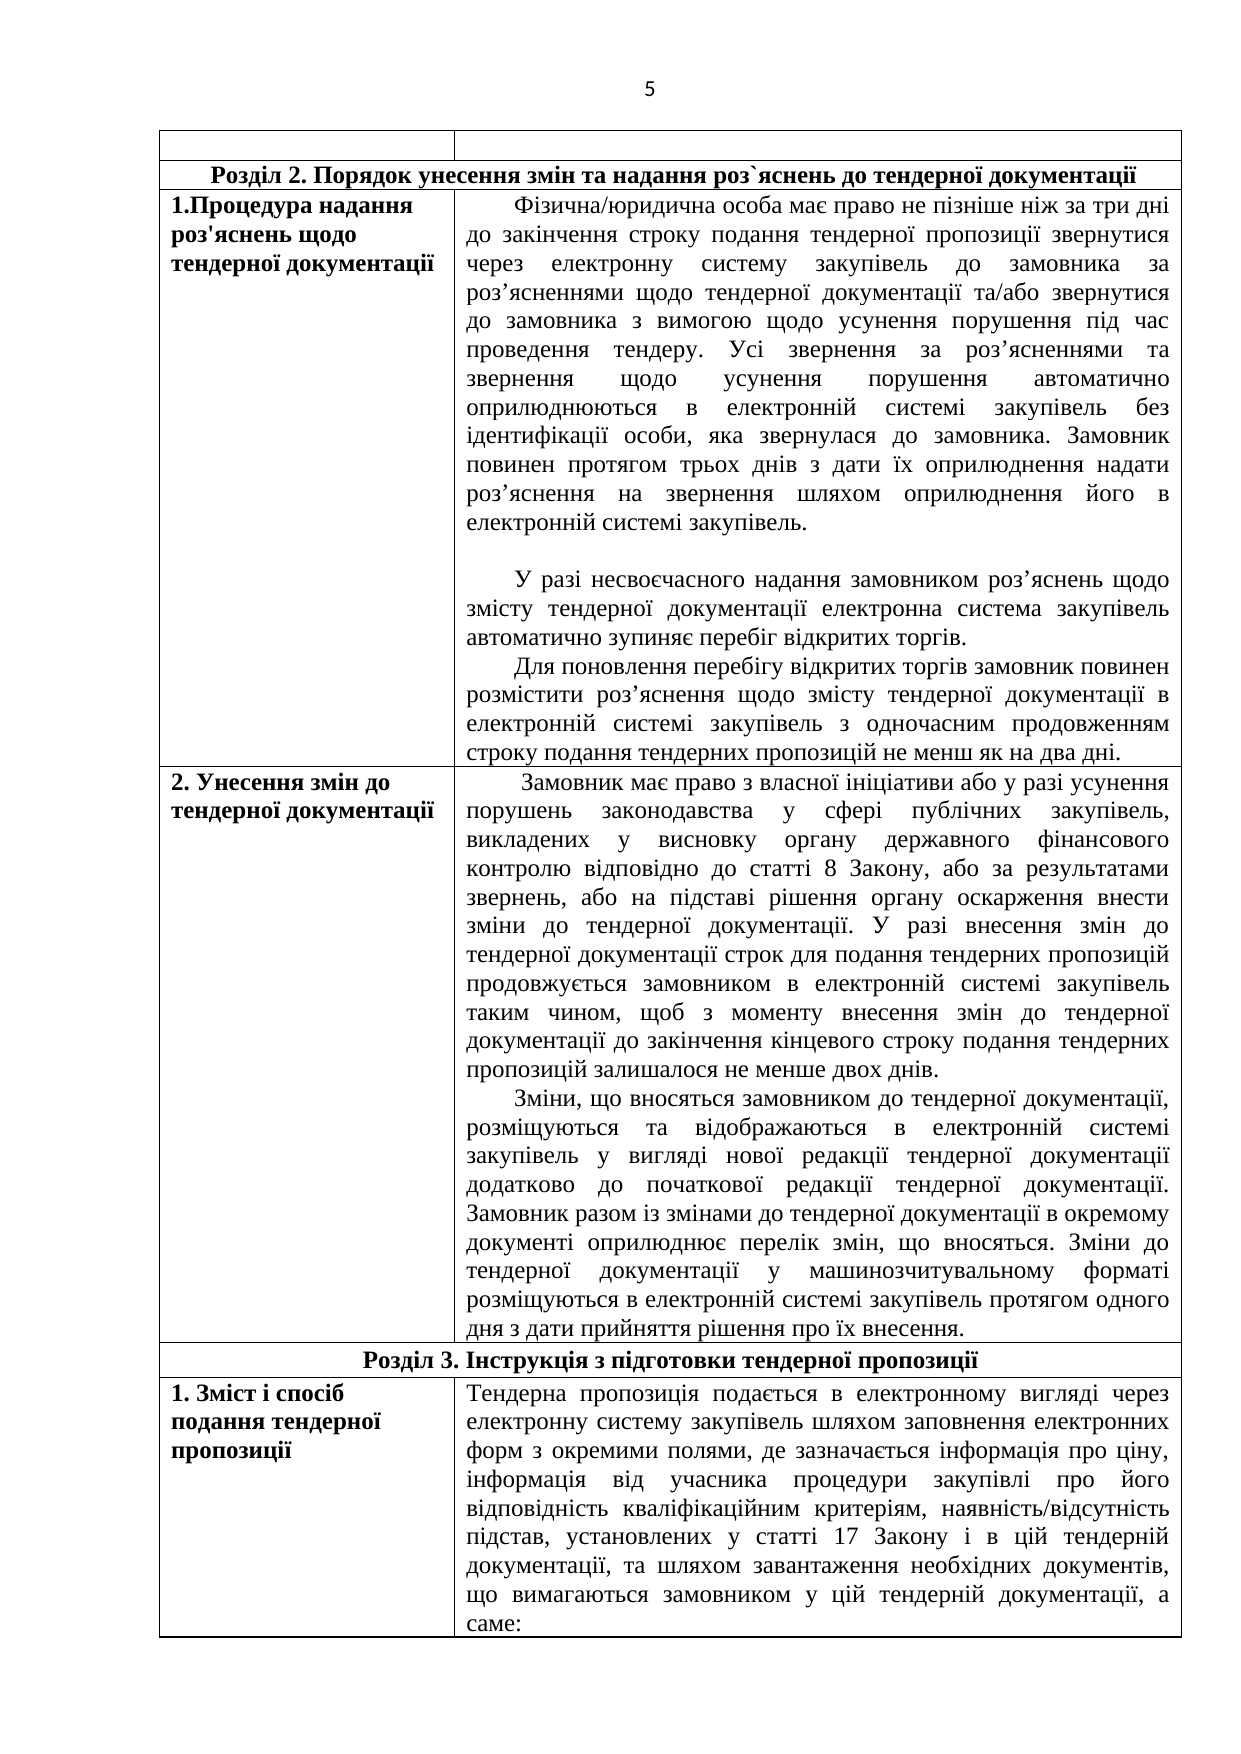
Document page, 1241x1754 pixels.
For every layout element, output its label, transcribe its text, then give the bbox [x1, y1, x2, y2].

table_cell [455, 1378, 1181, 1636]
table_cell Розділ 2. Порядок унесення змін та надання роз`яснень до тендерної документації [160, 161, 1181, 189]
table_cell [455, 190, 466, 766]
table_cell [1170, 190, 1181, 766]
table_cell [160, 131, 454, 159]
table_cell 2. Унесення змін до тендерної документації [160, 767, 454, 1342]
table_cell Замовник має право з власної ініціативи або у разі усунення порушень законодавства у сфері публічних закупівель, викладених у висновку органу державного фінансового контролю відповідно до статті 8 Закону, або за результатами звернень, або на підставі рішення органу оскарження внести зміни до тендерної документації. У разі внесення змін до тендерної документації строк для подання тендерних пропозицій продовжується замовником в електронній системі закупівель таким чином, щоб з моменту внесення змін до тендерної документації до закінчення кінцевого строку подання тендерних пропозицій залишалося не менше двох днів. Зміни, що вносяться замовником до тендерної документації, розміщуються та відображаються в електронній системі закупівель у вигляді нової редакції тендерної документації додатково до початкової редакції тендерної документації. Замовник разом із змінами до тендерної документації в окремому документі оприлюднює перелік змін, що вносяться. Зміни до тендерної документації у машинозчитувальному форматі розміщуються в електронній системі закупівель протягом одного дня з дати прийняття рішення про їх внесення. [455, 767, 1181, 1342]
table_cell Розділ 3. Інструкція з підготовки тендерної пропозиції [160, 1343, 1181, 1377]
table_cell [455, 131, 1181, 159]
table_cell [160, 1378, 454, 1636]
table_cell 1.Процедура надання роз'яснень щодо тендерної документації [160, 190, 454, 766]
